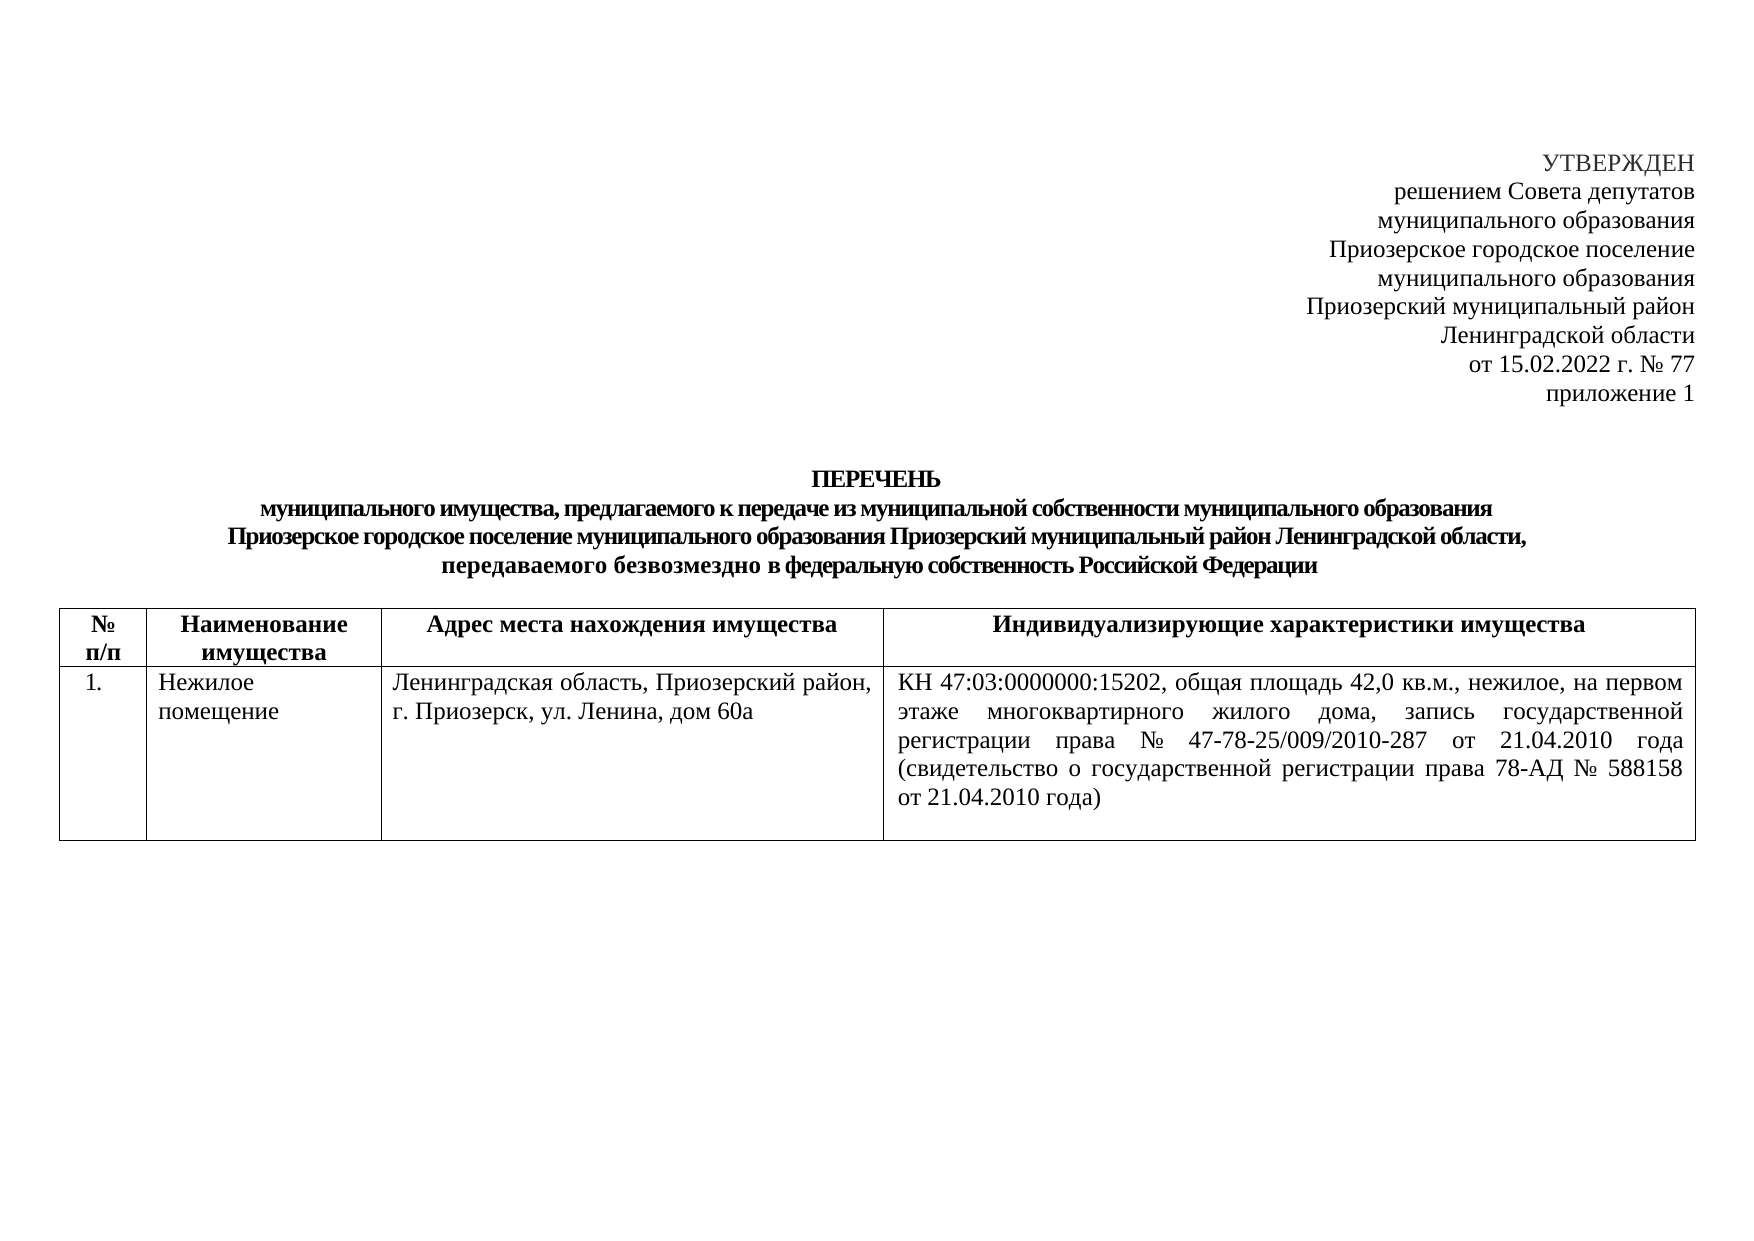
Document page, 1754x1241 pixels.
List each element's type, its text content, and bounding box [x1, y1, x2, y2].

text решением Совета депутатов [575, 176, 1695, 205]
text муниципального имущества, предлагаемого к передаче из муниципальной собственности муниципального образования [59, 493, 1695, 521]
text от 15.02.2022 г. № 77 [575, 349, 1695, 378]
table_header Наименование имущества [147, 609, 381, 666]
table_cell КН 47:03:0000000:15202, общая площадь 42,0 кв.м., нежилое, на первом этаже многоквартирного жилого дома, запись государственной регистрации права № 47-78-25/009/2010-287 от 21.04.2010 года (свидетельство о государственной регистрации права 78-АД № 588158 от 21.04.2010 года) [884, 667, 1695, 840]
text муниципального образования [575, 263, 1695, 291]
text УТВЕРЖДЕН [59, 148, 1695, 176]
text Приозерский муниципальный район [575, 291, 1695, 320]
table_cell Ленинградская область, Приозерский район, г. Приозерск, ул. Ленина, дом 60а [382, 667, 883, 840]
text Приозерское городское поселение муниципального образования Приозерский муниципальный район Ленинградской области, [59, 521, 1695, 550]
table_header Индивидуализирующие характеристики имущества [884, 609, 1695, 666]
text Приозерское городское поселение [575, 234, 1695, 263]
text муниципального образования [575, 205, 1695, 234]
text ПЕРЕЧЕНЬ [59, 464, 1695, 493]
text приложение 1 [640, 378, 1695, 406]
text Ленинградской области [575, 320, 1695, 349]
table_cell Нежилое помещение [147, 667, 381, 840]
table_cell [60, 667, 146, 840]
text передаваемого безвозмездно в федеральную собственность Российской Федерации [59, 550, 1695, 579]
table_header Адрес места нахождения имущества [382, 609, 883, 666]
table_header № п/п [60, 609, 146, 666]
